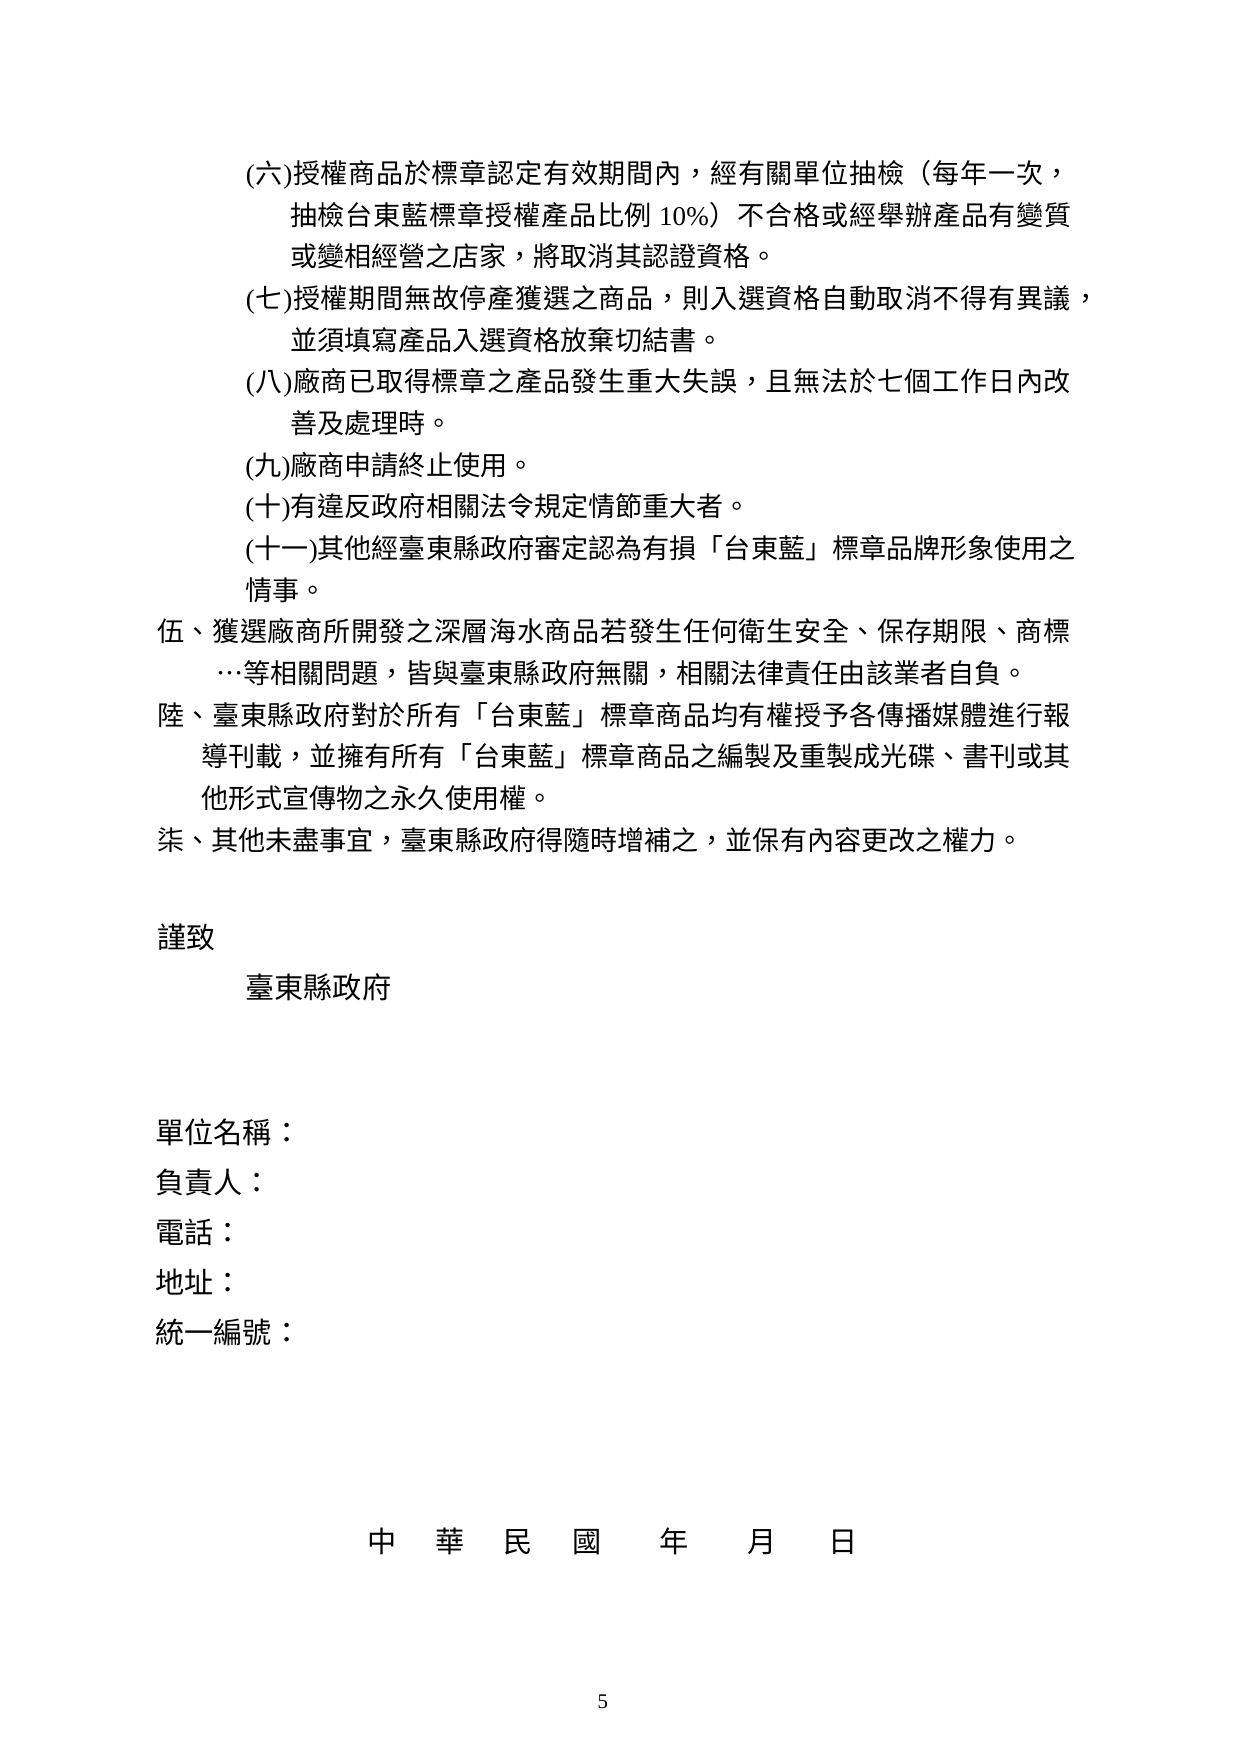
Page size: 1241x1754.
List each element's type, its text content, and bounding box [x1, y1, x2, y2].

text 電話： [155, 1203, 1093, 1253]
text 陸、臺東縣政府對於所有「台東藍」標章商品均有權授予各傳播媒體進行報導刊載，並擁有所有「台東藍」標章商品之編製及重製成光碟、書刊或其他形式宣傳物之永久使用權。 [157, 692, 1072, 817]
text 地址： [155, 1253, 1093, 1303]
text 謹致 [157, 908, 1093, 958]
text 中 華 民 國 年 月 日 [132, 1519, 1093, 1561]
text 柒、其他未盡事宜，臺東縣政府得隨時增補之，並保有內容更改之權力。 [157, 817, 1072, 858]
text 臺東縣政府 [245, 958, 1093, 1008]
text (八)廠商已取得標章之產品發生重大失誤，且無法於七個工作日內改善及處理時。 [246, 358, 1072, 442]
text 負責人： [155, 1153, 1093, 1203]
text 伍、獲選廠商所開發之深層海水商品若發生任何衛生安全、保存期限、商標…等相關問題，皆與臺東縣政府無關，相關法律責任由該業者自負。 [157, 608, 1072, 692]
text (七)授權期間無故停產獲選之商品，則入選資格自動取消不得有異議，並須填寫產品入選資格放棄切結書。 [246, 275, 1072, 358]
text (十)有違反政府相關法令規定情節重大者。 [245, 483, 1093, 525]
list (六)授權商品於標章認定有效期間內，經有關單位抽檢（每年一次，抽檢台東藍標章授權產品比例10%）不合格或經舉辦產品有變質或變相經營之店家，將取消其認證資格。 [246, 150, 1072, 275]
text 統一編號： [155, 1303, 1093, 1353]
text (十一)其他經臺東縣政府審定認為有損「台東藍」標章品牌形象使用之情事。 [245, 525, 1093, 608]
text 單位名稱： [155, 1103, 1093, 1153]
text (九)廠商申請終止使用。 [245, 442, 1093, 483]
